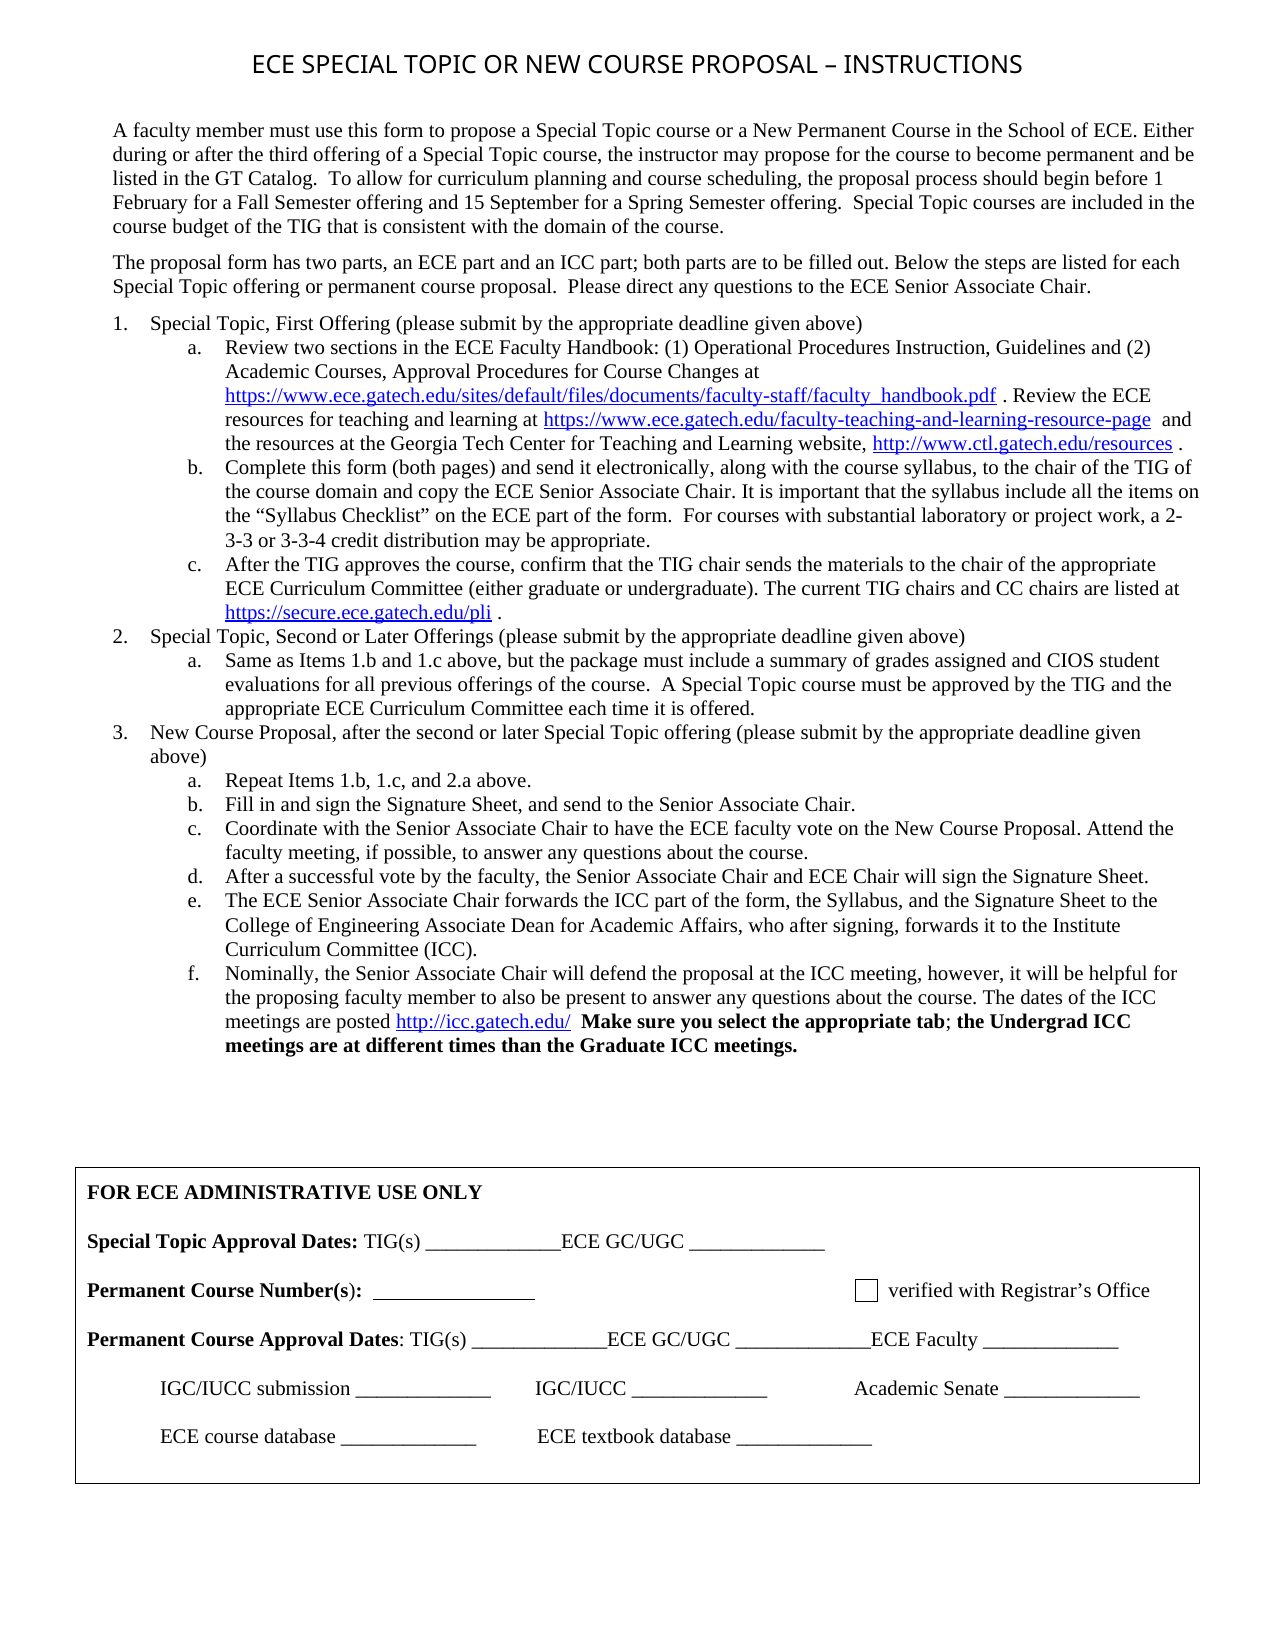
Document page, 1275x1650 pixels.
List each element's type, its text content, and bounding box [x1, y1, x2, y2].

list Complete this form (both pages) and send it electronically, along with the course syllabus, to the chair of the TIG of the course domain and copy the ECE Senior Associate Chair. It is important that the syllabus include all the items on the “Syllabus Checklist” on the ECE part of the form. For courses with substantial laboratory or project work, a 2-3-3 or 3-3-4 credit distribution may be appropriate. [187, 455, 1200, 552]
list Special Topic, First Offering (please submit by the appropriate deadline given above) [112, 311, 1200, 335]
list Special Topic, Second or Later Offerings (please submit by the appropriate deadline given above) [112, 624, 1200, 648]
table_header FOR ECE ADMINISTRATIVE USE ONLY Special Topic Approval Dates: TIG(s) _____________ECE GC/UGC _____________ Permanent Course Number(s): verified with Registrar’s Office Permanent Course Approval Dates: TIG(s) _____________ECE GC/UGC _____________ECE Faculty _____________ IGC/IUCC submission _____________ IGC/IUCC _____________ Academic Senate _____________ ECE course database _____________ ECE textbook database _____________ [76, 1168, 1199, 1483]
text ECE SPECIAL TOPIC OR NEW COURSE PROPOSAL – INSTRUCTIONS [75, 47, 1200, 81]
list New Course Proposal, after the second or later Special Topic offering (please submit by the appropriate deadline given above) [112, 720, 1200, 768]
text A faculty member must use this form to propose a Special Topic course or a New Permanent Course in the School of ECE. Either during or after the third offering of a Special Topic course, the instructor may propose for the course to become permanent and be listed in the GT Catalog. To allow for curriculum planning and course scheduling, the proposal process should begin before 1 February for a Fall Semester offering and 15 September for a Spring Semester offering. Special Topic courses are included in the course budget of the TIG that is consistent with the domain of the course. [112, 117, 1200, 238]
list Repeat Items 1.b, 1.c, and 2.a above. [187, 768, 1200, 792]
list Nominally, the Senior Associate Chair will defend the proposal at the ICC meeting, however, it will be helpful for the proposing faculty member to also be present to answer any questions about the course. The dates of the ICC meetings are posted http://icc.gatech.edu/ Make sure you select the appropriate tab; the Undergrad ICC meetings are at different times than the Graduate ICC meetings. [187, 961, 1200, 1057]
list The ECE Senior Associate Chair forwards the ICC part of the form, the Syllabus, and the Signature Sheet to the College of Engineering Associate Dean for Academic Affairs, who after signing, forwards it to the Institute Curriculum Committee (ICC). [187, 888, 1200, 961]
list Coordinate with the Senior Associate Chair to have the ECE faculty vote on the New Course Proposal. Attend the faculty meeting, if possible, to answer any questions about the course. [187, 816, 1200, 864]
list Fill in and sign the Signature Sheet, and send to the Senior Associate Chair. [187, 792, 1200, 816]
list After the TIG approves the course, confirm that the TIG chair sends the materials to the chair of the appropriate ECE Curriculum Committee (either graduate or undergraduate). The current TIG chairs and CC chairs are listed at https://secure.ece.gatech.edu/pli . [187, 552, 1200, 624]
list Review two sections in the ECE Faculty Handbook: (1) Operational Procedures Instruction, Guidelines and (2) Academic Courses, Approval Procedures for Course Changes at https://www.ece.gatech.edu/sites/default/files/documents/faculty-staff/faculty_handbook.pdf . Review the ECE resources for teaching and learning at https://www.ece.gatech.edu/faculty-teaching-and-learning-resource-page and the resources at the Georgia Tech Center for Teaching and Learning website, http://www.ctl.gatech.edu/resources . [187, 335, 1200, 455]
text The proposal form has two parts, an ECE part and an ICC part; both parts are to be filled out. Below the steps are listed for each Special Topic offering or permanent course proposal. Please direct any questions to the ECE Senior Associate Chair. [112, 250, 1200, 298]
list After a successful vote by the faculty, the Senior Associate Chair and ECE Chair will sign the Signature Sheet. [187, 864, 1200, 888]
list Same as Items 1.b and 1.c above, but the package must include a summary of grades assigned and CIOS student evaluations for all previous offerings of the course. A Special Topic course must be approved by the TIG and the appropriate ECE Curriculum Committee each time it is offered. [187, 648, 1200, 720]
